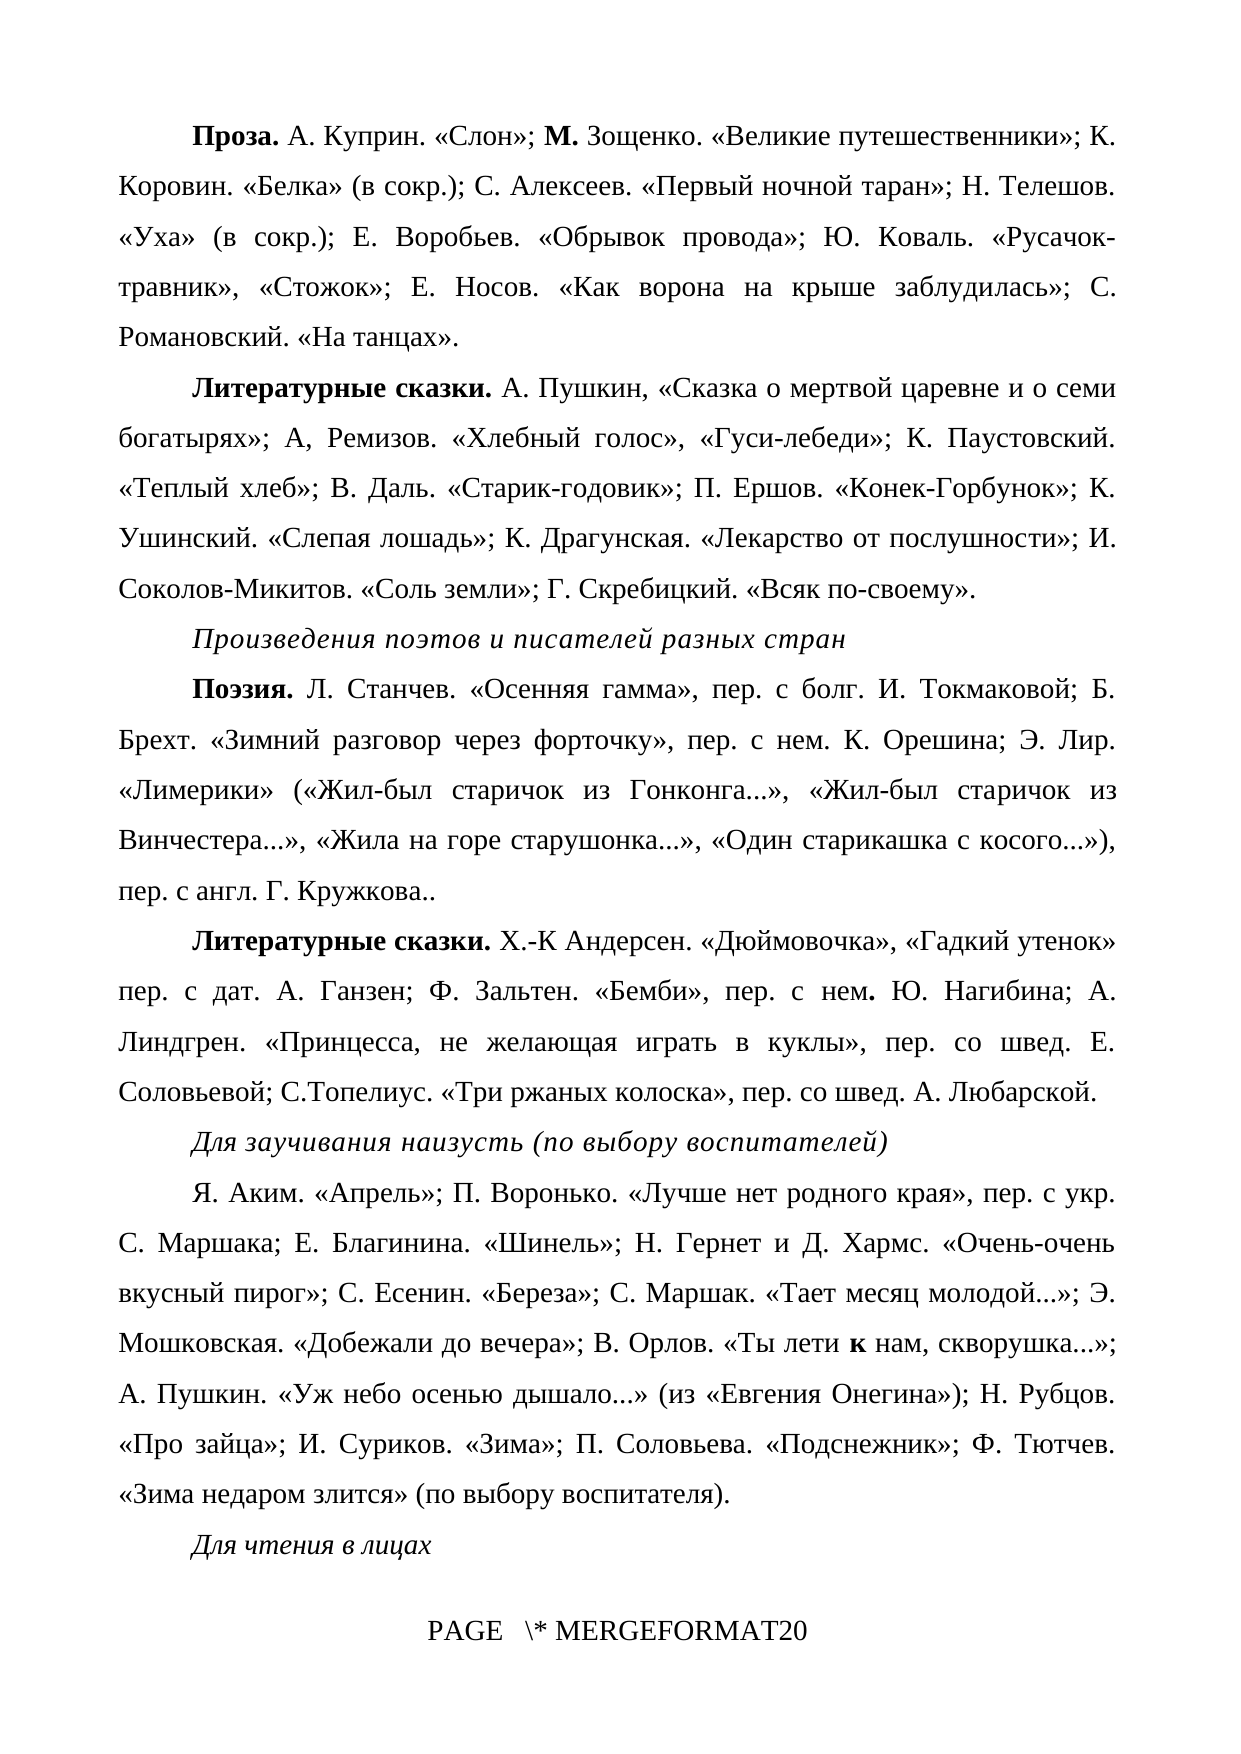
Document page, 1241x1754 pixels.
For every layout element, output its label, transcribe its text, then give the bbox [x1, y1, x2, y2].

text Литературные сказки. Х.-К Андерсен. «Дюймовочка», «Гадкий утенок» пер. с дат. А. Ганзен; Ф. Зальтен. «Бемби», пер. с нем. Ю. Нагибина; А. Линдгрен. «Принцесса, не желающая играть в куклы», пер. со швед. Е. Соловьевой; C.Топелиус. «Три ржаных колоска», пер. со швед. А. Любарской. [118, 923, 1117, 1108]
text Литературные сказки. А. Пушкин, «Сказка о мертвой царевне и о семи богатырях»; А, Ремизов. «Хлебный голос», «Гуси-лебеди»; К. Паустовский. «Теплый хлеб»; В. Даль. «Старик-годовик»; П. Ершов. «Конек-Горбунок»; К. Ушинский. «Слепая лошадь»; К. Драгунская. «Лекарство от послушности»; И. Соколов-Микитов. «Соль земли»; Г. Скребицкий. «Всяк по-своему». [118, 370, 1117, 604]
text Поэзия. Л. Станчев. «Осенняя гамма», пер. с болг. И. Токмаковой; Б. Брехт. «Зимний разговор через форточку», пер. с нем. К. Орешина; Э. Лир. «Лимерики» («Жил-был старичок из Гонконга...», «Жил-был старичок из Винчестера...», «Жила на горе старушонка...», «Один старикашка с косого...»), пер. с англ. Г. Кружкова.. [118, 672, 1117, 906]
text Я. Аким. «Апрель»; П. Воронько. «Лучше нет родного края», пер. с укр. С. Маршака; Е. Благинина. «Шинель»; Н. Гернет и Д. Хармс. «Очень-очень вкусный пирог»; С. Есенин. «Береза»; С. Маршак. «Тает месяц молодой...»; Э. Мошковская. «Добежали до вечера»; В. Орлов. «Ты лети к нам, скворушка...»; А. Пушкин. «Уж небо осенью дышало...» (из «Евгения Онегина»); Н. Рубцов. «Про зайца»; И. Суриков. «Зима»; П. Соловьева. «Подснежник»; Ф. Тютчев. «Зима недаром злится» (по выбору воспитателя). [118, 1175, 1117, 1510]
text Проза. А. Куприн. «Слон»; М. Зощенко. «Великие путешественники»; К. Коровин. «Белка» (в сокр.); С. Алексеев. «Первый ночной таран»; Н. Телешов. «Уха» (в сокр.); Е. Воробьев. «Обрывок провода»; Ю. Коваль. «Русачок-травник», «Стожок»; Е. Носов. «Как ворона на крыше заблудилась»; С. Романовский. «На танцах». [118, 118, 1117, 353]
text Для заучивания наизусть (по выбору воспитателей) [118, 1124, 1117, 1158]
text Для чтения в лицах [118, 1527, 1117, 1560]
text Произведения поэтов и писателей разных стран [118, 621, 1117, 655]
